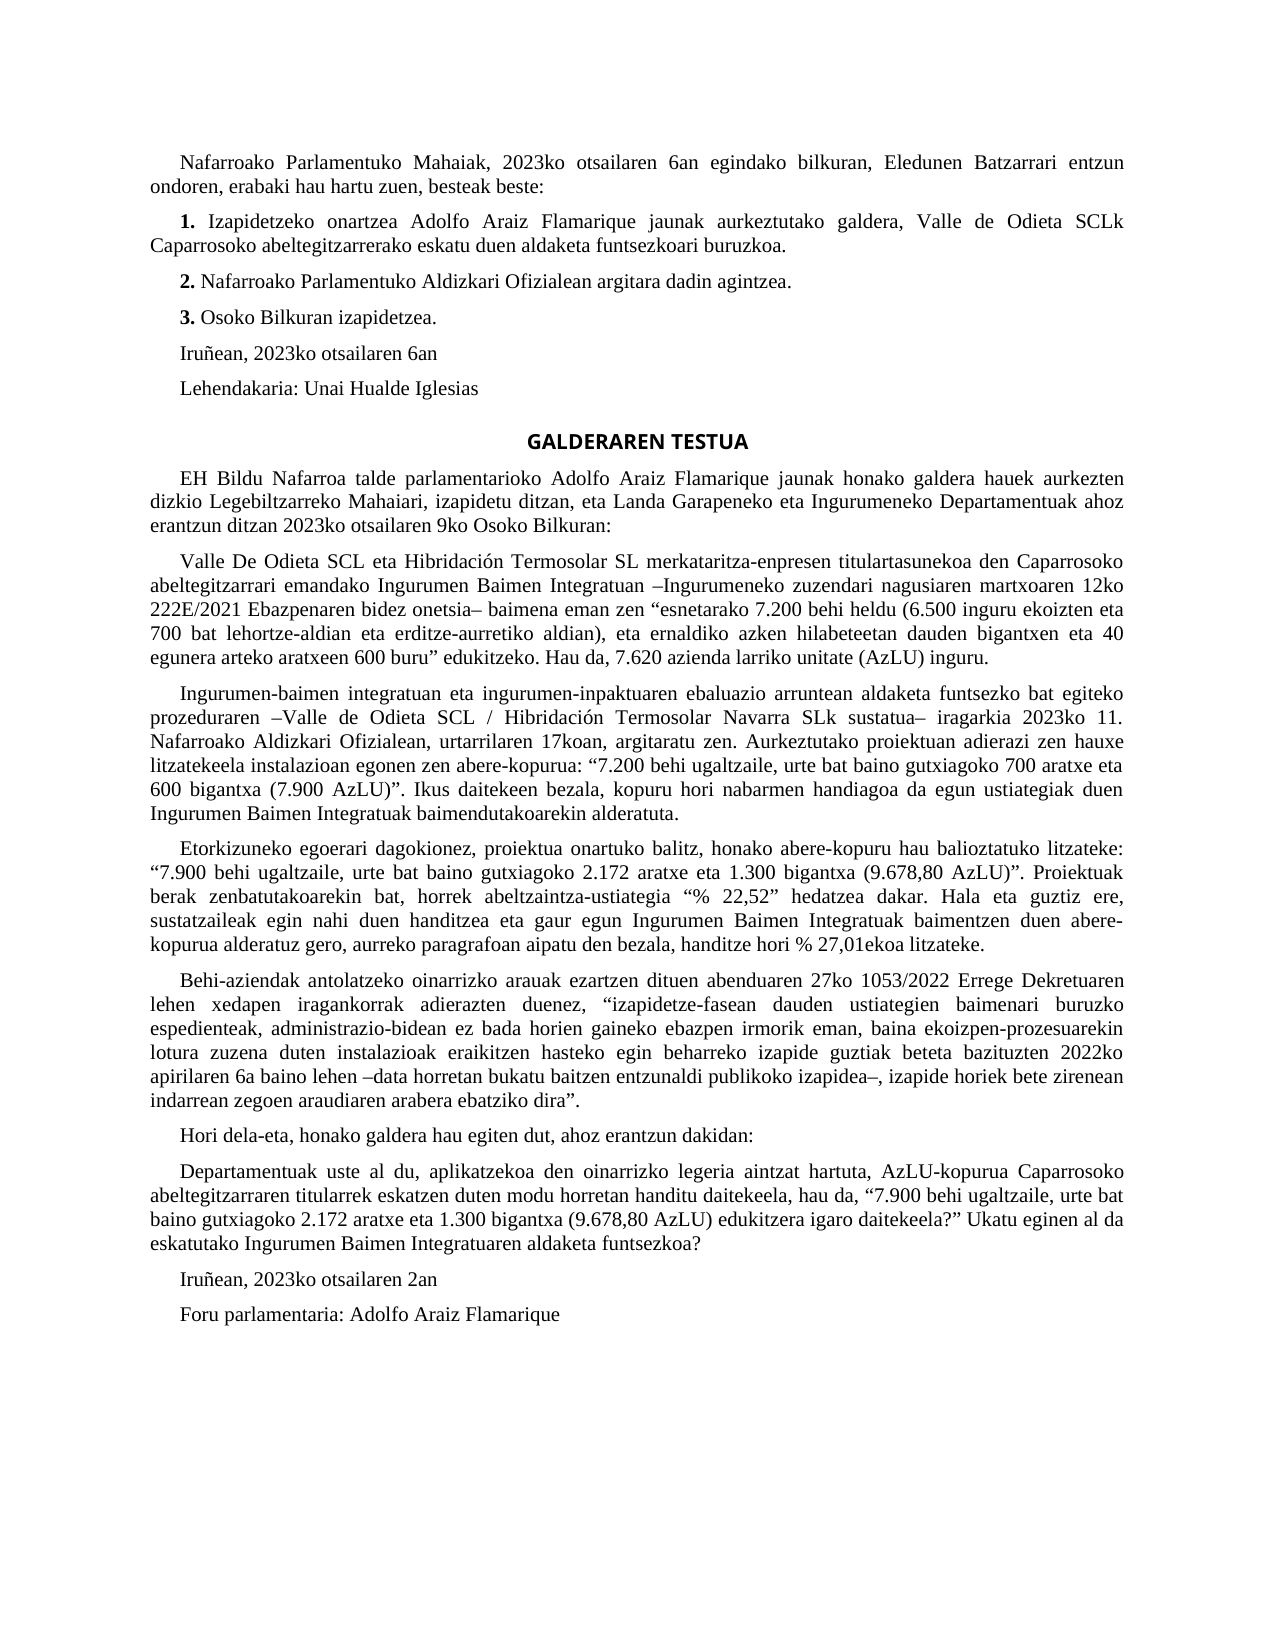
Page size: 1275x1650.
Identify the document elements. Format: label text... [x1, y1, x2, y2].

text Iruñean, 2023ko otsailaren 6an [150, 341, 1125, 365]
text Foru parlamentaria: Adolfo Araiz Flamarique [150, 1303, 1125, 1327]
text Departamentuak uste al du, aplikatzekoa den oinarrizko legeria aintzat hartuta, AzLU-kopurua Caparrosoko abeltegitzarraren titularrek eskatzen duten modu horretan handitu daitekeela, hau da, “7.900 behi ugaltzaile, urte bat baino gutxiagoko 2.172 aratxe eta 1.300 bigantxa (9.678,80 AzLU) edukitzera igaro daitekeela?” Ukatu eginen al da eskatutako Ingurumen Baimen Integratuaren aldaketa funtsezkoa? [150, 1159, 1125, 1255]
text Etorkizuneko egoerari dagokionez, proiektua onartuko balitz, honako abere-kopuru hau balioztatuko litzateke: “7.900 behi ugaltzaile, urte bat baino gutxiagoko 2.172 aratxe eta 1.300 bigantxa (9.678,80 AzLU)”. Proiektuak berak zenbatutakoarekin bat, horrek abeltzaintza-ustiategia “% 22,52” hedatzea dakar. Hala eta guztiz ere, sustatzaileak egin nahi duen handitzea eta gaur egun Ingurumen Baimen Integratuak baimentzen duen abere-kopurua alderatuz gero, aurreko paragrafoan aipatu den bezala, handitze hori % 27,01ekoa litzateke. [150, 836, 1125, 956]
text GALDERAREN TESTUA [150, 430, 1125, 454]
text EH Bildu Nafarroa talde parlamentarioko Adolfo Araiz Flamarique jaunak honako galdera hauek aurkezten dizkio Legebiltzarreko Mahaiari, izapidetu ditzan, eta Landa Garapeneko eta Ingurumeneko Departamentuak ahoz erantzun ditzan 2023ko otsailaren 9ko Osoko Bilkuran: [150, 466, 1125, 538]
text 1. Izapidetzeko onartzea Adolfo Araiz Flamarique jaunak aurkeztutako galdera, Valle de Odieta SCLk Caparrosoko abeltegitzarrerako eskatu duen aldaketa funtsezkoari buruzkoa. [150, 210, 1125, 258]
text Lehendakaria: Unai Hualde Iglesias [150, 377, 1125, 401]
text Behi-aziendak antolatzeko oinarrizko arauak ezartzen dituen abenduaren 27ko 1053/2022 Errege Dekretuaren lehen xedapen iragankorrak adierazten duenez, “izapidetze-fasean dauden ustiategien baimenari buruzko espedienteak, administrazio-bidean ez bada horien gaineko ebazpen irmorik eman, baina ekoizpen-prozesuarekin lotura zuzena duten instalazioak eraikitzen hasteko egin beharreko izapide guztiak beteta bazituzten 2022ko apirilaren 6a baino lehen –data horretan bukatu baitzen entzunaldi publikoko izapidea–, izapide horiek bete zirenean indarrean zegoen araudiaren arabera ebatziko dira”. [150, 968, 1125, 1112]
text 3. Osoko Bilkuran izapidetzea. [150, 305, 1125, 329]
text 2. Nafarroako Parlamentuko Aldizkari Ofizialean argitara dadin agintzea. [150, 269, 1125, 293]
text Valle De Odieta SCL eta Hibridación Termosolar SL merkataritza-enpresen titulartasunekoa den Caparrosoko abeltegitzarrari emandako Ingurumen Baimen Integratuan –Ingurumeneko zuzendari nagusiaren martxoaren 12ko 222E/2021 Ebazpenaren bidez onetsia– baimena eman zen “esnetarako 7.200 behi heldu (6.500 inguru ekoizten eta 700 bat lehortze-aldian eta erditze-aurretiko aldian), eta ernaldiko azken hilabeteetan dauden bigantxen eta 40 egunera arteko aratxeen 600 buru” edukitzeko. Hau da, 7.620 azienda larriko unitate (AzLU) inguru. [150, 549, 1125, 669]
text Nafarroako Parlamentuko Mahaiak, 2023ko otsailaren 6an egindako bilkuran, Eledunen Batzarrari entzun ondoren, erabaki hau hartu zuen, besteak beste: [150, 150, 1125, 198]
text Iruñean, 2023ko otsailaren 2an [150, 1267, 1125, 1291]
text Ingurumen-baimen integratuan eta ingurumen-inpaktuaren ebaluazio arruntean aldaketa funtsezko bat egiteko prozeduraren –Valle de Odieta SCL / Hibridación Termosolar Navarra SLk sustatua– iragarkia 2023ko 11. Nafarroako Aldizkari Ofizialean, urtarrilaren 17koan, argitaratu zen. Aurkeztutako proiektuan adierazi zen hauxe litzatekeela instalazioan egonen zen abere-kopurua: “7.200 behi ugaltzaile, urte bat baino gutxiagoko 700 aratxe eta 600 bigantxa (7.900 AzLU)”. Ikus daitekeen bezala, kopuru hori nabarmen handiagoa da egun ustiategiak duen Ingurumen Baimen Integratuak baimendutakoarekin alderatuta. [150, 681, 1125, 825]
text Hori dela-eta, honako galdera hau egiten dut, ahoz erantzun dakidan: [150, 1123, 1125, 1147]
